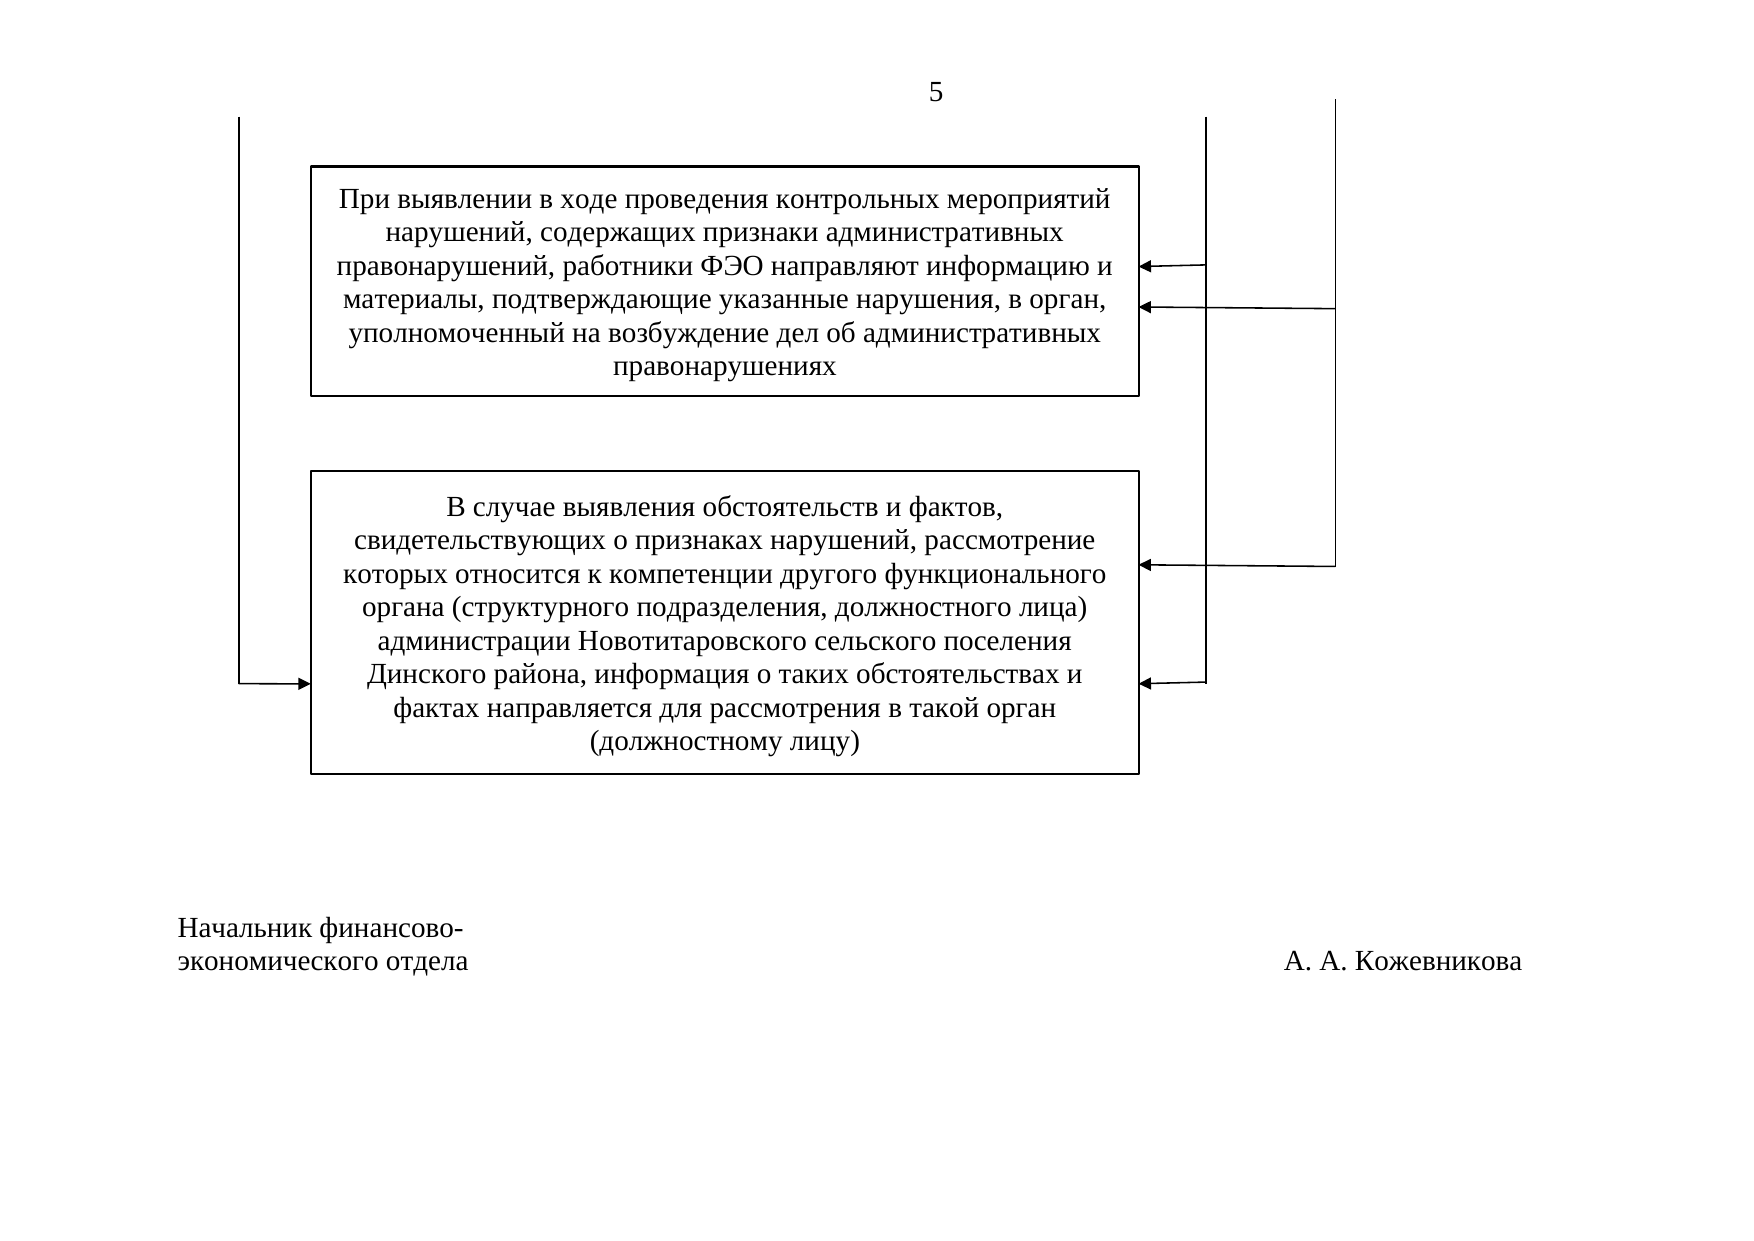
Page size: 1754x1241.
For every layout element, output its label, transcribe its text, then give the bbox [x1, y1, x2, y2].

text экономического отдела А. А. Кожевникова [177, 943, 1695, 977]
text Начальник финансово- [177, 910, 1695, 943]
